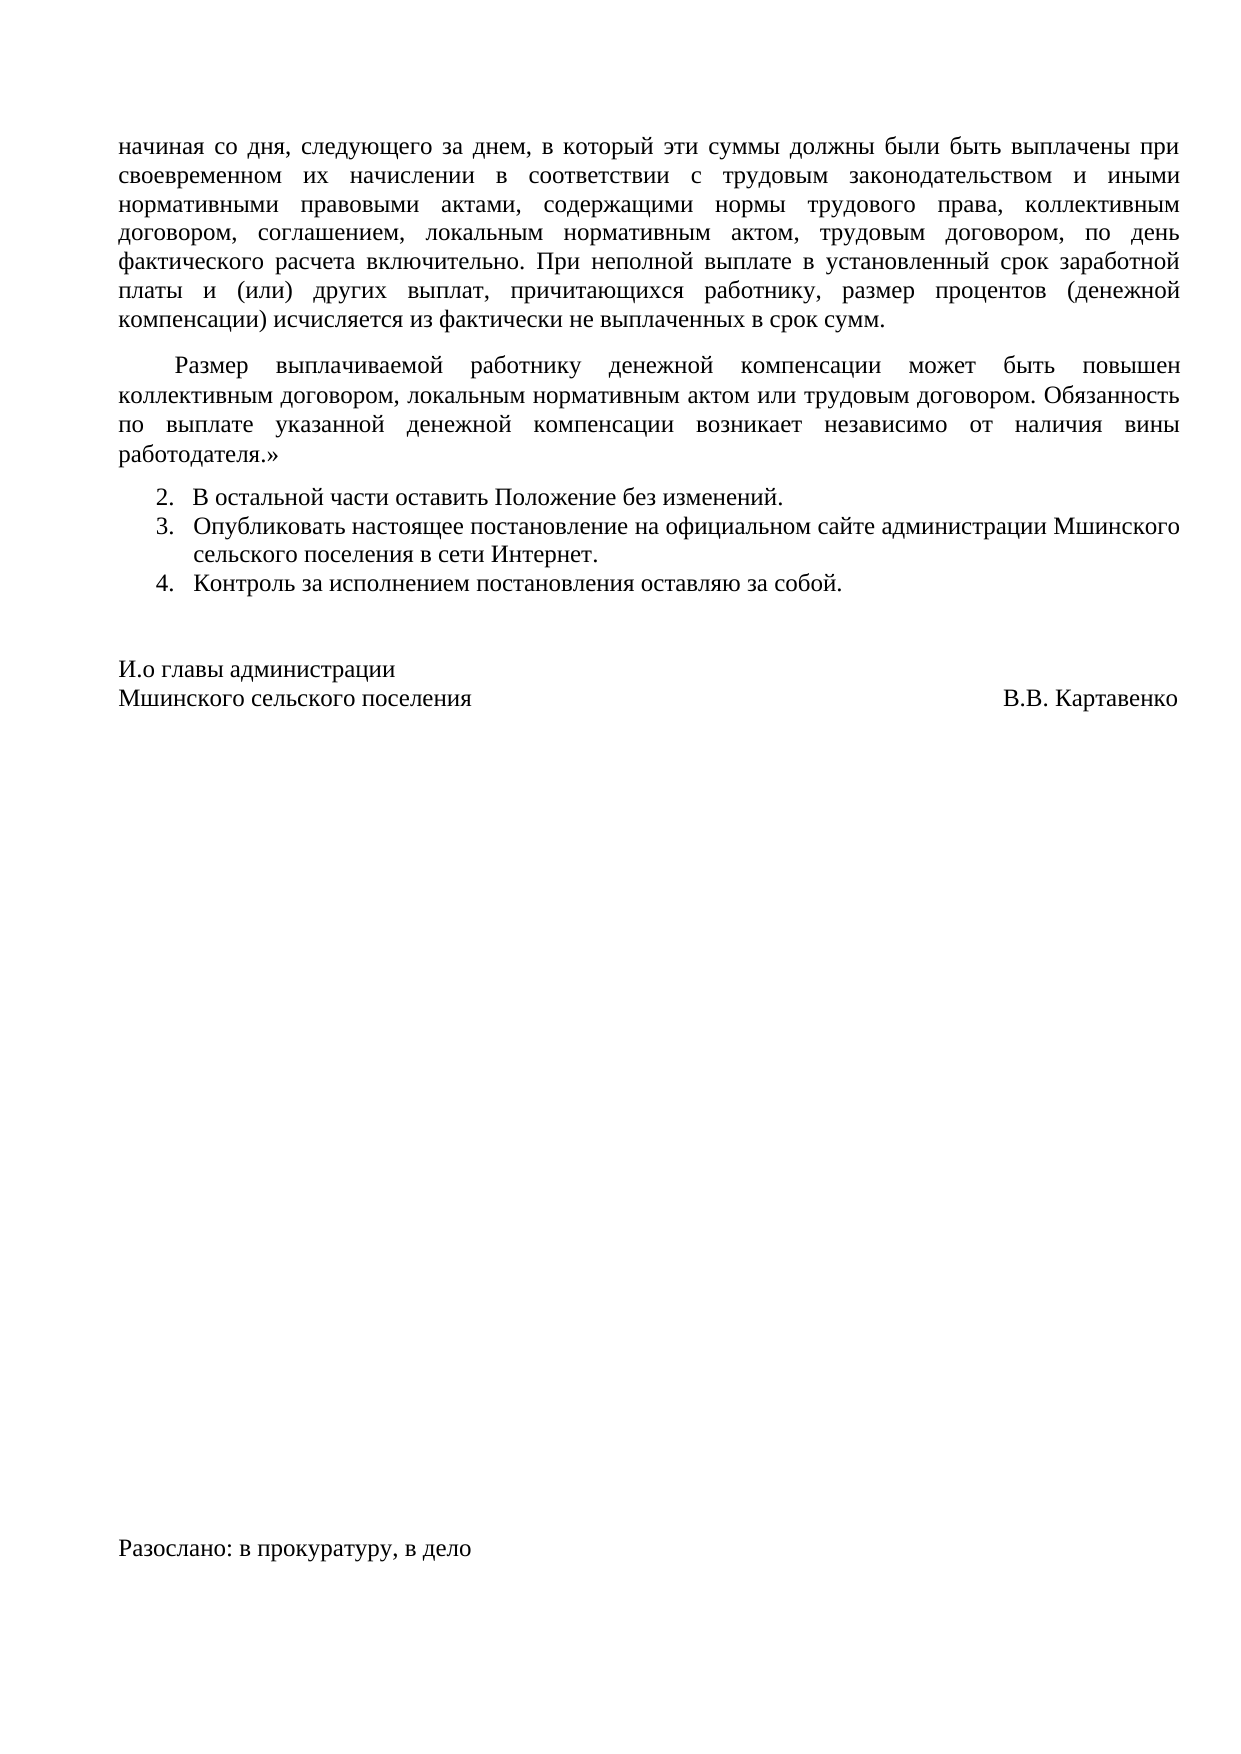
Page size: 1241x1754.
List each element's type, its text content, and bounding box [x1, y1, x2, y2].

text Мшинского сельского поселения В.В. Картавенко [118, 683, 1181, 712]
text И.о главы администрации [118, 654, 1181, 683]
list В остальной части оставить Положение без изменений. [156, 482, 1181, 511]
list Контроль за исполнением постановления оставляю за собой. [156, 568, 1181, 597]
text Разослано: в прокуратуру, в дело [118, 1533, 1181, 1562]
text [118, 131, 1181, 332]
text Размер выплачиваемой работнику денежной компенсации может быть повышен коллективным договором, локальным нормативным актом или трудовым договором. Обязанность по выплате указанной денежной компенсации возникает независимо от наличия вины работодателя.» [118, 349, 1181, 468]
list Опубликовать настоящее постановление на официальном сайте администрации Мшинского сельского поселения в сети Интернет. [156, 511, 1181, 568]
